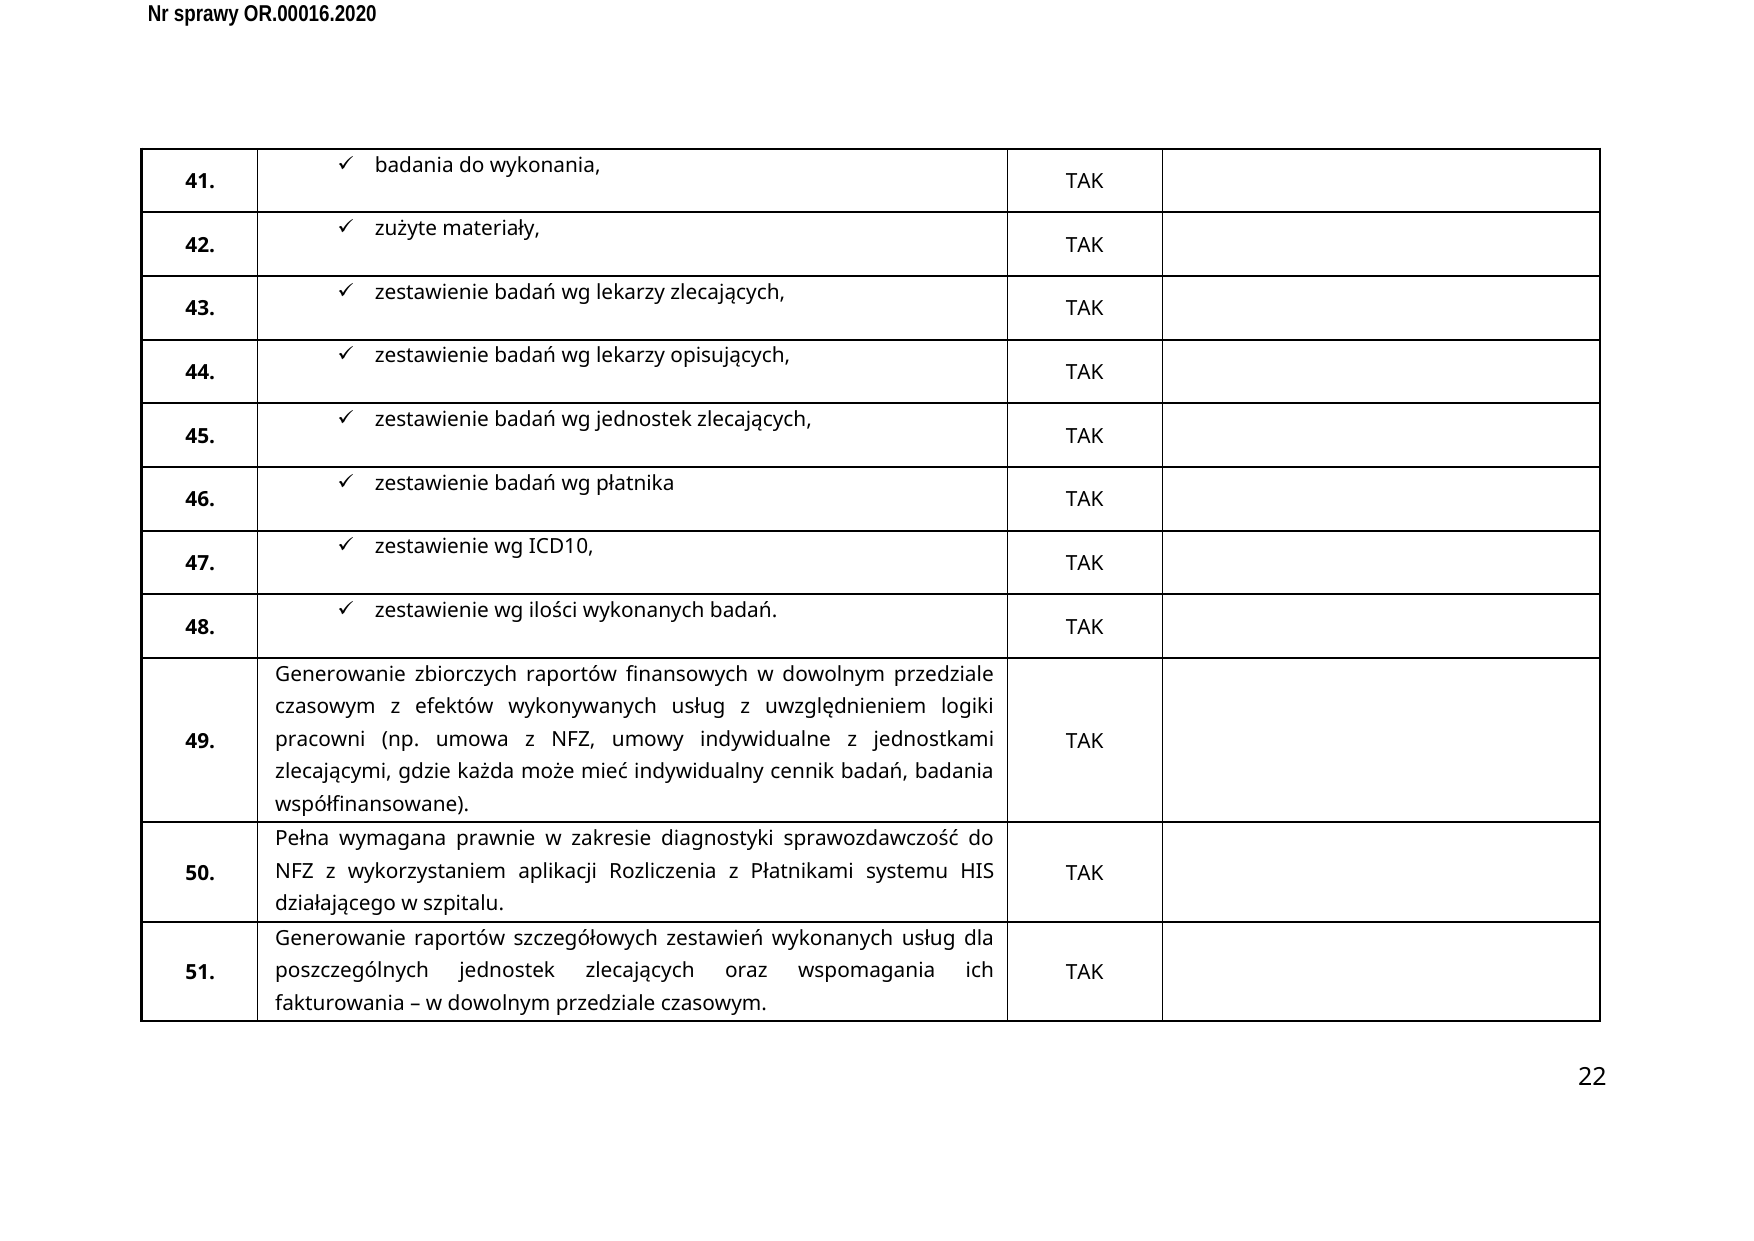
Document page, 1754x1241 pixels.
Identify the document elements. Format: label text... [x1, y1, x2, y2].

table_cell TAK [1008, 532, 1162, 593]
table_cell zestawienie badań wg jednostek zlecających, [258, 404, 1007, 466]
table_cell [1163, 150, 1599, 211]
table_cell TAK [1008, 595, 1162, 657]
table_cell [1163, 468, 1599, 529]
table_cell TAK [1008, 923, 1162, 1020]
table_cell [143, 277, 257, 338]
table_cell TAK [1008, 213, 1162, 275]
table_cell [1163, 277, 1599, 338]
table_cell Generowanie raportów szczegółowych zestawień wykonanych usług dla poszczególnych jednostek zlecających oraz wspomagania ich fakturowania – w dowolnym przedziale czasowym. [258, 923, 1007, 1020]
table_cell TAK [1008, 659, 1162, 821]
table_cell TAK [1008, 468, 1162, 529]
table_cell TAK [1008, 277, 1162, 338]
table_cell [1163, 659, 1599, 821]
table_cell Pełna wymagana prawnie w zakresie diagnostyki sprawozdawczość do NFZ z wykorzystaniem aplikacji Rozliczenia z Płatnikami systemu HIS działającego w szpitalu. [258, 823, 1007, 921]
table_cell zestawienie badań wg lekarzy opisujących, [258, 341, 1007, 402]
table_cell TAK [1008, 341, 1162, 402]
table_cell [143, 468, 257, 529]
table_cell [143, 213, 257, 275]
table_cell [143, 923, 257, 1020]
table_cell TAK [1008, 150, 1162, 211]
table_cell zestawienie badań wg płatnika [258, 468, 1007, 529]
table_cell [1163, 341, 1599, 402]
table_cell [1163, 532, 1599, 593]
table_cell [143, 404, 257, 466]
table_cell [143, 150, 257, 211]
table_cell [1163, 595, 1599, 657]
table_cell [143, 341, 257, 402]
table_cell TAK [1008, 823, 1162, 921]
table_cell zestawienie badań wg lekarzy zlecających, [258, 277, 1007, 338]
table_cell Generowanie zbiorczych raportów finansowych w dowolnym przedziale czasowym z efektów wykonywanych usług z uwzględnieniem logiki pracowni (np. umowa z NFZ, umowy indywidualne z jednostkami zlecającymi, gdzie każda może mieć indywidualny cennik badań, badania współfinansowane). [258, 659, 1007, 821]
table_cell [1163, 923, 1599, 1020]
table_cell [1163, 213, 1599, 275]
table_cell [143, 532, 257, 593]
table_cell zestawienie wg ilości wykonanych badań. [258, 595, 1007, 657]
table_cell zużyte materiały, [258, 213, 1007, 275]
table_cell zestawienie wg ICD10, [258, 532, 1007, 593]
table_cell [1163, 823, 1599, 921]
table_cell [143, 595, 257, 657]
table_cell [1163, 404, 1599, 466]
table_cell TAK [1008, 404, 1162, 466]
table_cell [143, 659, 257, 821]
table_cell [143, 823, 257, 921]
table_cell badania do wykonania, [258, 150, 1007, 211]
